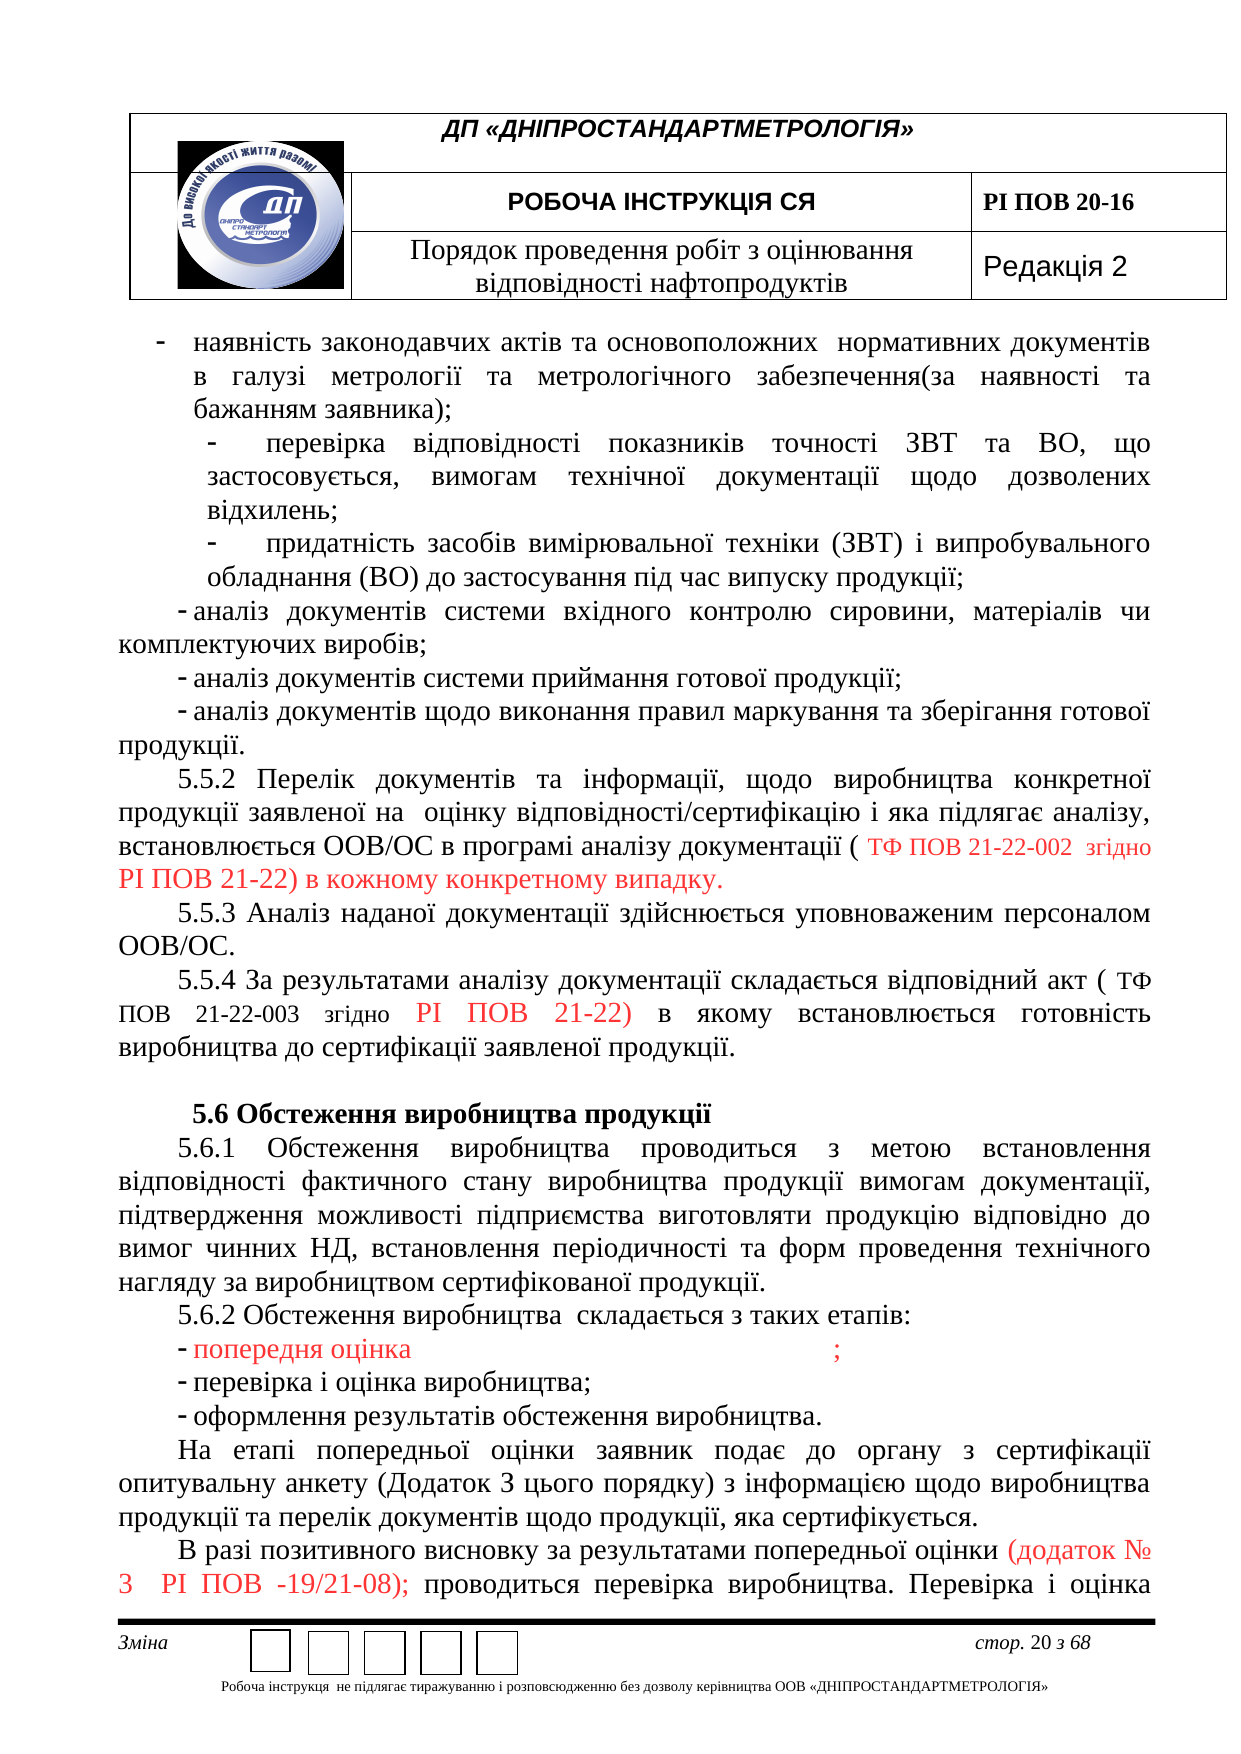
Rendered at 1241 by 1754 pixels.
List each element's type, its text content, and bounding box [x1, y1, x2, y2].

text На етапі попередньої оцінки заявник подає до органу з сертифікації опитувальну анкету (Додаток З цього порядку) з інформацією щодо виробництва продукції та перелік документів щодо продукції, яка сертифікується. [118, 1432, 1152, 1532]
list аналіз документів системи приймання готової продукції; [118, 660, 1152, 693]
list наявність законодавчих актів та основоположних нормативних документів в галузі метрології та метрологічного забезпечення(за наявності та бажанням заявника); [156, 324, 1152, 425]
list перевірка відповідності показників точності ЗВТ та ВО, що застосовується, вимогам технічної документації щодо дозволених відхилень; [207, 425, 1152, 526]
text 5.5.4 За результатами аналізу документації складається відповідний акт ( ТФ ПОВ 21-22-003 згідно РІ ПОВ 21-22) в якому встановлюється готовність виробництва до сертифікації заявленої продукції. [118, 962, 1152, 1063]
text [118, 1532, 1152, 1599]
text 5.5.2 Перелік документів та інформації, щодо виробництва конкретної продукції заявленої на оцінку відповідності/сертифікацію і яка підлягає аналізу, встановлюється ООВ/ОС в програмі аналізу документації ( ТФ ПОВ 21-22-002 згідно РІ ПОВ 21-22) в кожному конкретному випадку. [118, 761, 1152, 895]
list оформлення результатів обстеження виробництва. [118, 1398, 1152, 1432]
text 5.6.2 Обстеження виробництва складається з таких етапів: [118, 1297, 1152, 1331]
text 5.5.3 Аналіз наданої документації здійснюється уповноваженим персоналом ООВ/ОС. [118, 895, 1152, 962]
text 5.6.1 Обстеження виробництва проводиться з метою встановлення відповідності фактичного стану виробництва продукції вимогам документації, підтвердження можливості підприємства виготовляти продукцію відповідно до вимог чинних НД, встановлення періодичності та форм проведення технічного нагляду за виробництвом сертифікованої продукції. [118, 1130, 1152, 1297]
list аналіз документів щодо виконання правил маркування та зберігання готової продукції. [118, 693, 1152, 761]
text 5.6 Обстеження виробництва продукції [118, 1096, 1152, 1130]
list перевірка і оцінка виробництва; [118, 1364, 1152, 1398]
list аналіз документів системи вхідного контролю сировини, матеріалів чи комплектуючих виробів; [118, 593, 1152, 660]
list придатність засобів вимірювальної техніки (ЗВТ) і випробувального обладнання (ВО) до застосування під час випуску продукції; [207, 526, 1152, 593]
list попередня оцінка ( додаток № 3 РІ ПОВ -19/21-08); [118, 1331, 1152, 1364]
